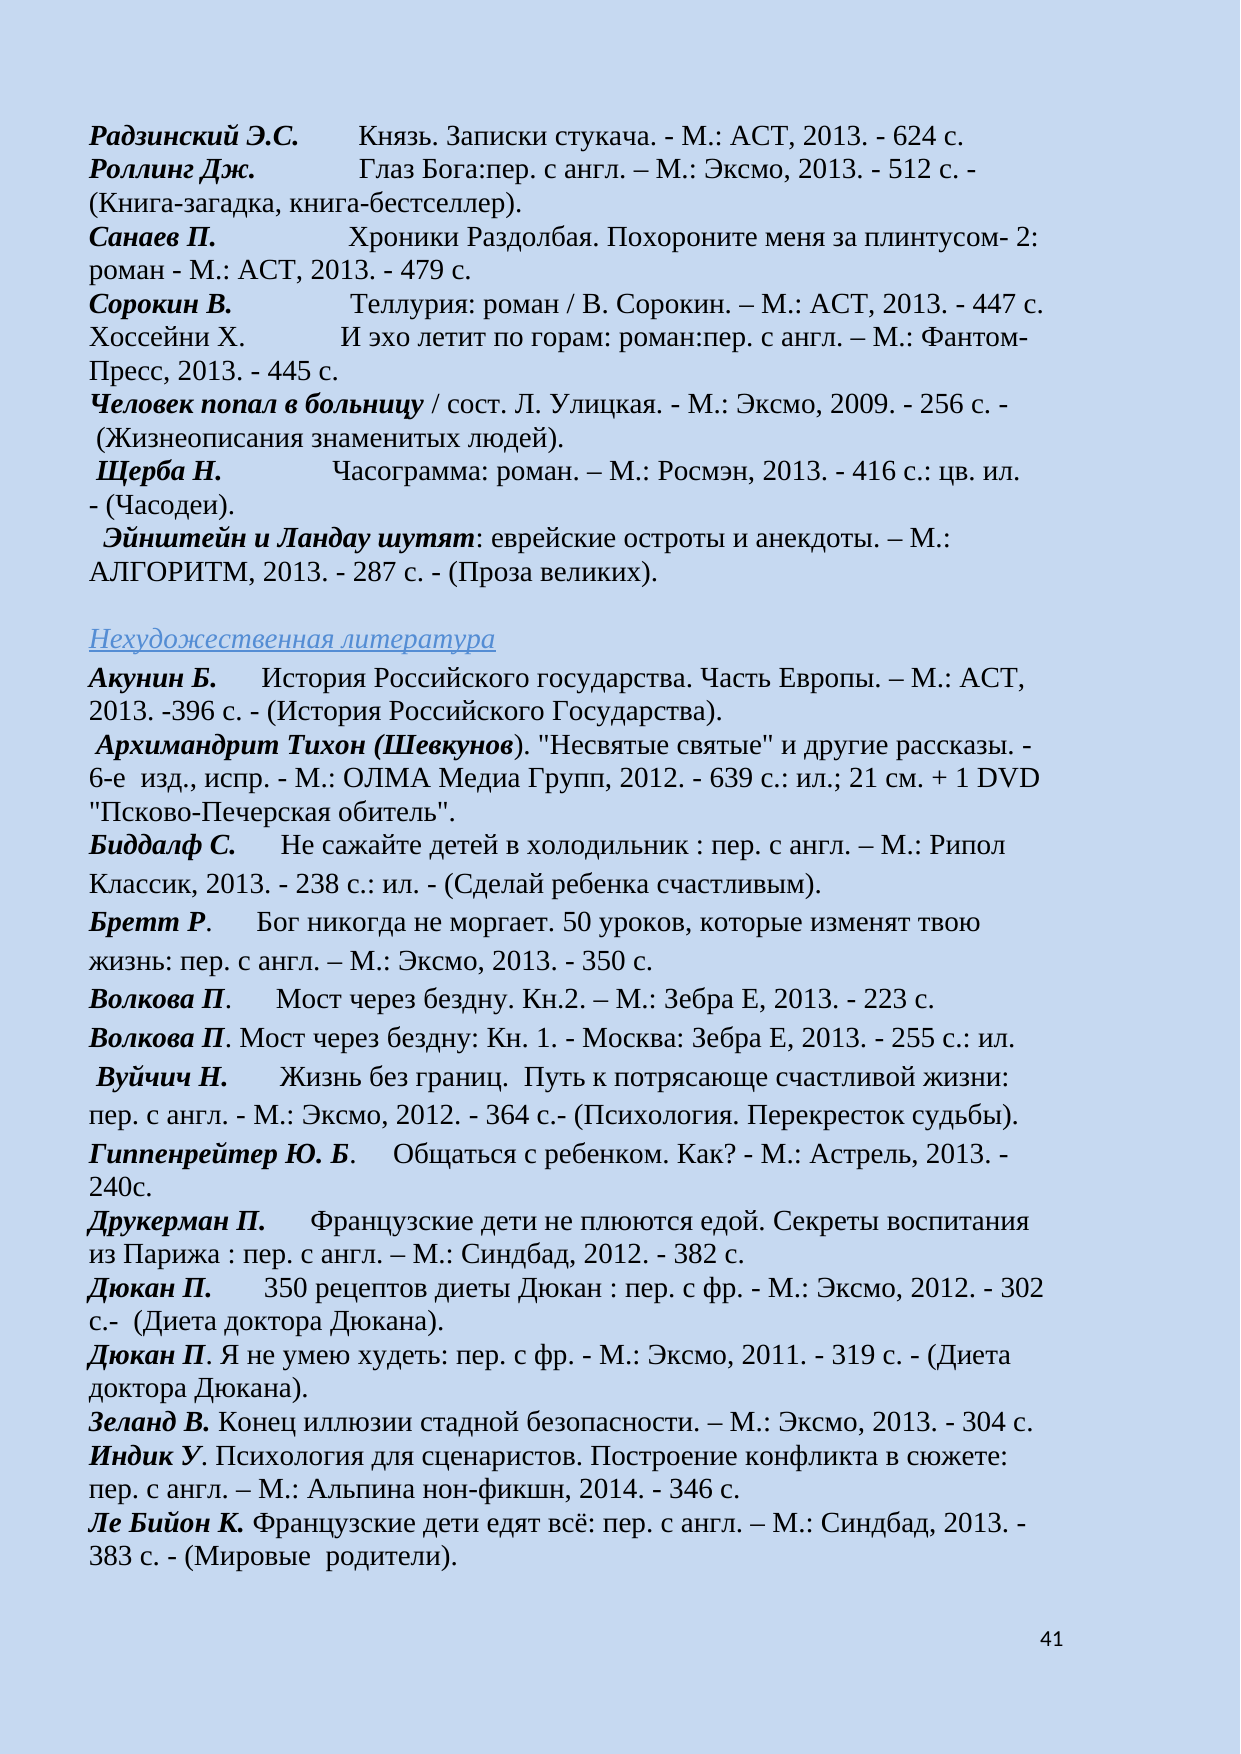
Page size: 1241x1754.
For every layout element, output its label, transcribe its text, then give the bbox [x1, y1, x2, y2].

text Волкова П. Мост через бездну. Кн.2. – М.: Зебра Е, 2013. - 223 с. [88, 982, 1063, 1015]
text Санаев П. Хроники Раздолбая. Похороните меня за плинтусом- 2: роман - М.: АСТ, 2013. - 479 с. [88, 219, 1063, 286]
text Бретт Р. Бог никогда не моргает. 50 уроков, которые изменят твою жизнь: пер. с англ. – М.: Эксмо, 2013. - 350 с. [88, 904, 1063, 977]
text Хоссейни Х. И эхо летит по горам: роман:пер. с англ. – М.: Фантом-Пресс, 2013. - 445 с. [88, 319, 1063, 386]
text Роллинг Дж. Глаз Бога:пер. с англ. – М.: Эксмо, 2013. - 512 с. - (Книга-загадка, книга-бестселлер). [88, 152, 1063, 219]
text Человек попал в больницу / сост. Л. Улицкая. - М.: Эксмо, 2009. - 256 с. - [88, 386, 1063, 420]
text Ле Бийон К. Французские дети едят всё: пер. с англ. – М.: Синдбад, 2013. - 383 с. - (Мировые родители). [88, 1505, 1063, 1572]
text Нехудожественная литература [88, 621, 1063, 655]
text Друкерман П. Французские дети не плюются едой. Секреты воспитания из Парижа : пер. с англ. – М.: Синдбад, 2012. - 382 с. [88, 1203, 1063, 1270]
text Вуйчич Н. Жизнь без границ. Путь к потрясающе счастливой жизни: пер. с англ. - М.: Эксмо, 2012. - 364 с.- (Психология. Перекресток судьбы). [88, 1059, 1063, 1131]
text Архимандрит Тихон (Шевкунов). "Несвятые святые" и другие рассказы. - 6-е изд., испр. - М.: ОЛМА Медиа Групп, 2012. - 639 с.: ил.; 21 см. + 1 DVD "Псково-Печерская обитель". [88, 727, 1063, 827]
text Эйнштейн и Ландау шутят: еврейские остроты и анекдоты. – М.: АЛГОРИТМ, 2013. - 287 с. - (Проза великих). [88, 521, 1063, 588]
text Радзинский Э.С. Князь. Записки стукача. - М.: АСТ, 2013. - 624 с. [88, 118, 1063, 152]
text Гиппенрейтер Ю. Б. Общаться с ребенком. Как? - М.: Астрель, 2013. - 240с. [88, 1136, 1063, 1203]
text Индик У. Психология для сценаристов. Построение конфликта в сюжете: пер. с англ. – М.: Альпина нон-фикшн, 2014. - 346 с. [88, 1438, 1063, 1505]
text Акунин Б. История Российского государства. Часть Европы. – М.: АСТ, 2013. -396 с. - (История Российского Государства). [88, 660, 1063, 727]
text Дюкан П. Я не умею худеть: пер. с фр. - М.: Эксмо, 2011. - 319 с. - (Диета доктора Дюкана). [88, 1337, 1063, 1404]
text Зеланд В. Конец иллюзии стадной безопасности. – М.: Эксмо, 2013. - 304 с. [88, 1404, 1063, 1438]
text Биддалф С. Не сажайте детей в холодильник : пер. с англ. – М.: Рипол Классик, 2013. - 238 с.: ил. - (Сделай ребенка счастливым). [88, 827, 1063, 899]
text Волкова П. Мост через бездну: Кн. 1. - Москва: Зебра Е, 2013. - 255 с.: ил. [88, 1020, 1063, 1054]
text Дюкан П. 350 рецептов диеты Дюкан : пер. с фр. - М.: Эксмо, 2012. - 302 с.- (Диета доктора Дюкана). [88, 1270, 1063, 1337]
text (Жизнеописания знаменитых людей). [88, 420, 1063, 453]
text Щерба Н. Часограмма: роман. – М.: Росмэн, 2013. - 416 с.: цв. ил. - (Часодеи). [88, 453, 1063, 521]
text Сорокин В. Теллурия: роман / В. Сорокин. – М.: АСТ, 2013. - 447 с. [88, 286, 1063, 319]
